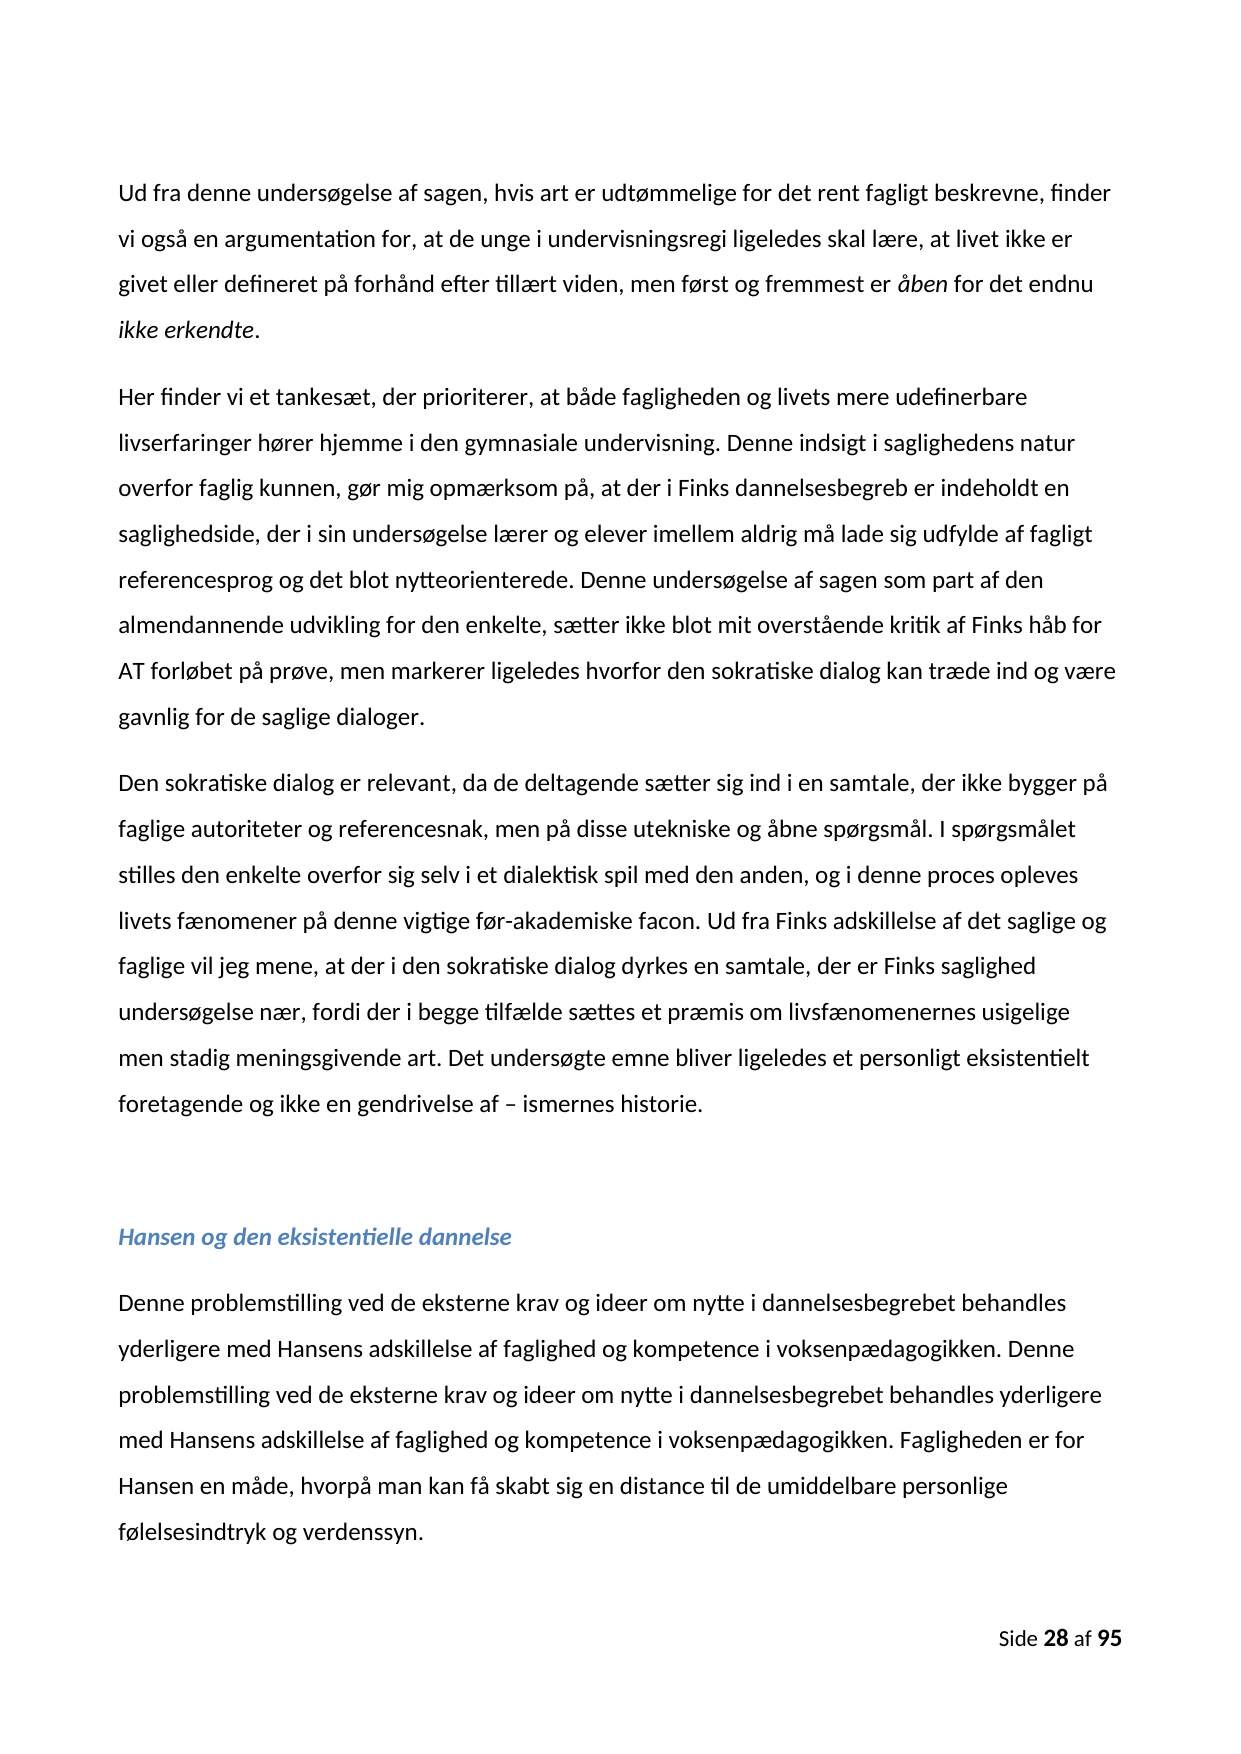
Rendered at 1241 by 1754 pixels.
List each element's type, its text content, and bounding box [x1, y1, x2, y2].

text Hansen og den eksistentielle dannelse [118, 1221, 1122, 1251]
text Denne problemstilling ved de eksterne krav og ideer om nytte i dannelsesbegrebet behandles yderligere med Hansens adskillelse af faglighed og kompetence i voksenpædagogikken. Denne problemstilling ved de eksterne krav og ideer om nytte i dannelsesbegrebet behandles yderligere med Hansens adskillelse af faglighed og kompetence i voksenpædagogikken. Fagligheden er for Hansen en måde, hvorpå man kan få skabt sig en distance til de umiddelbare personlige følelsesindtryk og verdenssyn. [118, 1287, 1122, 1547]
text Den sokratiske dialog er relevant, da de deltagende sætter sig ind i en samtale, der ikke bygger på faglige autoriteter og referencesnak, men på disse utekniske og åbne spørgsmål. I spørgsmålet stilles den enkelte overfor sig selv i et dialektisk spil med den anden, og i denne proces opleves livets fænomener på denne vigtige før-akademiske facon. Ud fra Finks adskillelse af det saglige og faglige vil jeg mene, at der i den sokratiske dialog dyrkes en samtale, der er Finks saglighed undersøgelse nær, fordi der i begge tilfælde sættes et præmis om livsfænomenernes usigelige men stadig meningsgivende art. Det undersøgte emne bliver ligeledes et personligt eksistentielt foretagende og ikke en gendrivelse af – ismernes historie. [118, 768, 1122, 1118]
text Ud fra denne undersøgelse af sagen, hvis art er udtømmelige for det rent fagligt beskrevne, finder vi også en argumentation for, at de unge i undervisningsregi ligeledes skal lære, at livet ikke er givet eller defineret på forhånd efter tillært viden, men først og fremmest er åben for det endnu ikke erkendte. [118, 177, 1122, 345]
text Her finder vi et tankesæt, der prioriterer, at både fagligheden og livets mere udefinerbare livserfaringer hører hjemme i den gymnasiale undervisning. Denne indsigt i saglighedens natur overfor faglig kunnen, gør mig opmærksom på, at der i Finks dannelsesbegreb er indeholdt en saglighedside, der i sin undersøgelse lærer og elever imellem aldrig må lade sig udfylde af fagligt referencesprog og det blot nytteorienterede. Denne undersøgelse af sagen som part af den almendannende udvikling for den enkelte, sætter ikke blot mit overstående kritik af Finks håb for AT forløbet på prøve, men markerer ligeledes hvorfor den sokratiske dialog kan træde ind og være gavnlig for de saglige dialoger. [118, 381, 1122, 732]
